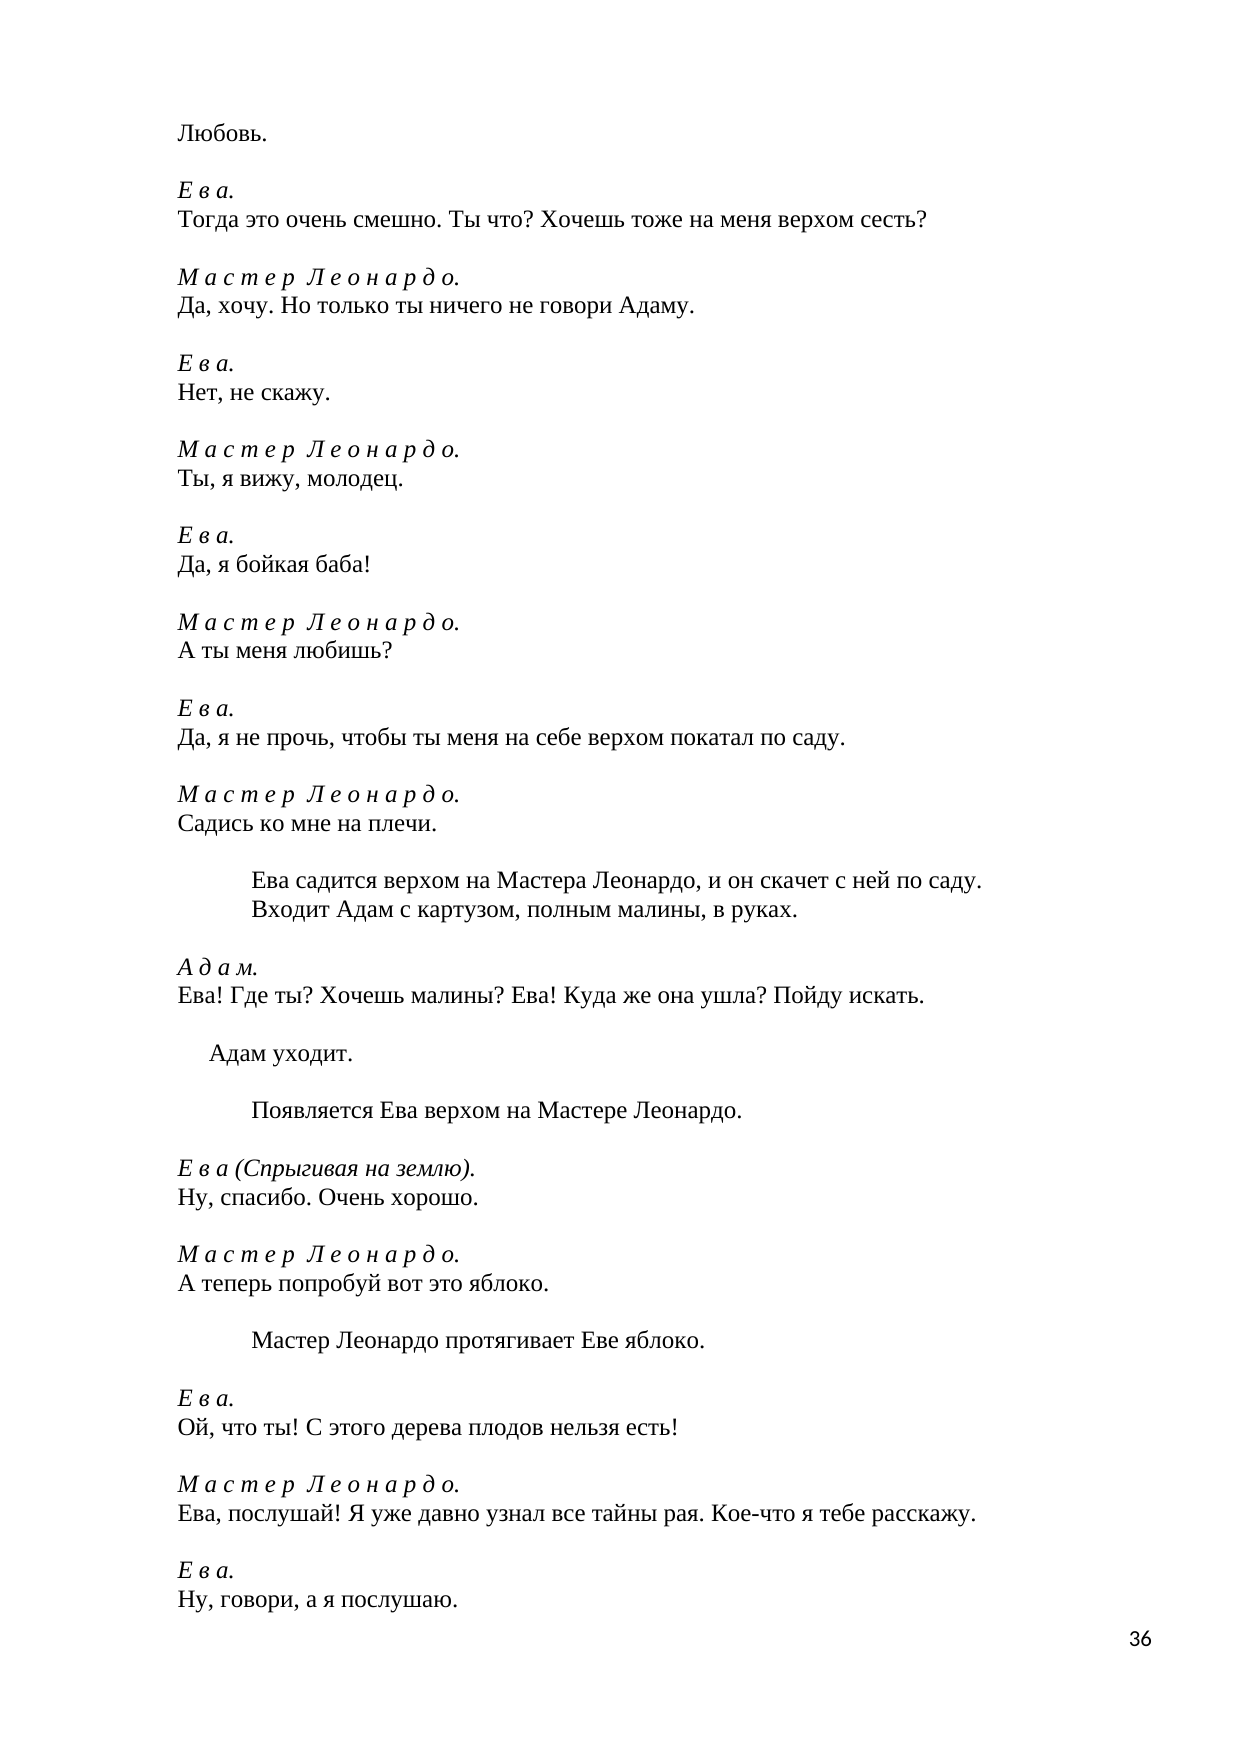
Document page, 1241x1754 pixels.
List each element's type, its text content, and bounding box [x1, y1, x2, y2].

text Е в а. [177, 348, 1152, 377]
text Появляется Ева верхом на Мастере Леонардо. [251, 1096, 1205, 1124]
text Да, я не прочь, чтобы ты меня на себе верхом покатал по саду. [177, 722, 1152, 751]
text Е в а. [177, 693, 1152, 722]
text А ты меня любишь? [177, 636, 1152, 664]
text М а с т е р Л е о н а р д о. [177, 1469, 1152, 1498]
text Ева, послушай! Я уже давно узнал все тайны рая. Кое-что я тебе расскажу. [177, 1498, 1152, 1527]
text М а с т е р Л е о н а р д о. [177, 779, 1152, 808]
text М а с т е р Л е о н а р д о. [177, 262, 1152, 291]
text Входит Адам с картузом, полным малины, в руках. [251, 894, 1205, 923]
text А теперь попробуй вот это яблоко. [177, 1268, 1152, 1297]
text Ой, что ты! С этого дерева плодов нельзя есть! [177, 1412, 1152, 1441]
text Ева садится верхом на Мастера Леонардо, и он скачет с ней по саду. [251, 866, 1205, 894]
text Ну, говори, а я послушаю. [177, 1584, 1152, 1613]
text Е в а. [177, 521, 1152, 549]
text М а с т е р Л е о н а р д о. [177, 607, 1152, 636]
text М а с т е р Л е о н а р д о. [177, 1239, 1152, 1268]
text Нет, не скажу. [177, 377, 1152, 406]
text Мастер Леонардо протягивает Еве яблоко. [251, 1326, 1205, 1354]
text Тогда это очень смешно. Ты что? Хочешь тоже на меня верхом сесть? [177, 204, 1152, 233]
text Е в а. [177, 1383, 1152, 1412]
text Е в а. [177, 176, 1152, 204]
text Садись ко мне на плечи. [177, 808, 1152, 837]
text Е в а (Спрыгивая на землю). [177, 1153, 1152, 1182]
text Да, я бойкая баба! [177, 549, 1152, 578]
text Да, хочу. Но только ты ничего не говори Адаму. [177, 291, 1152, 319]
text Ты, я вижу, молодец. [177, 463, 1152, 492]
text А д а м. [177, 952, 1152, 981]
text Ева! Где ты? Хочешь малины? Ева! Куда же она ушла? Пойду искать. [177, 981, 1152, 1009]
text Е в а. [177, 1556, 1152, 1584]
text М а с т е р Л е о н а р д о. [177, 434, 1152, 463]
text Адам уходит. [177, 1038, 1152, 1067]
text Любовь. [177, 118, 1152, 147]
text Ну, спасибо. Очень хорошо. [177, 1182, 1152, 1211]
